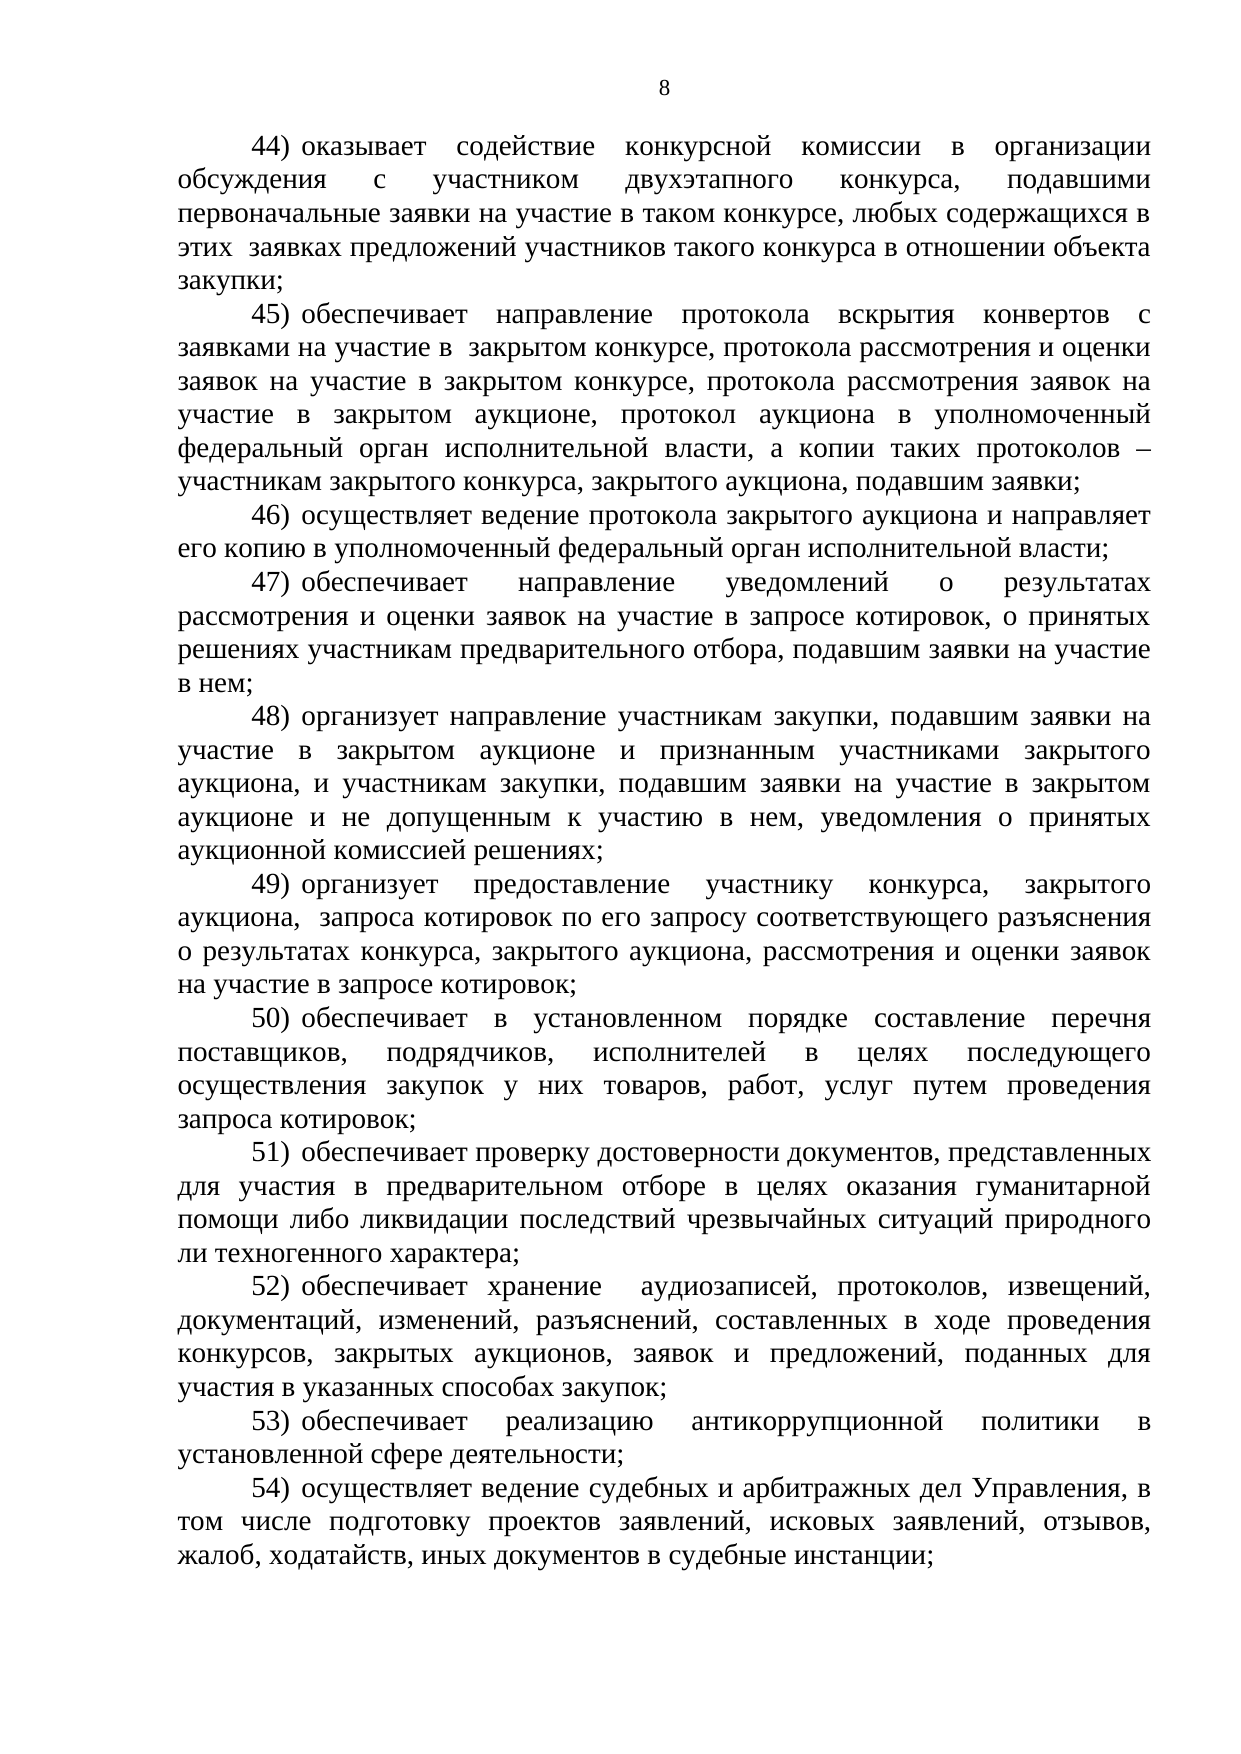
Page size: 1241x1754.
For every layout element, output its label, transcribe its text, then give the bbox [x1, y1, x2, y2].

list осуществляет ведение протокола закрытого аукциона и направляет его копию в уполномоченный федеральный орган исполнительной власти; [177, 497, 1152, 564]
list обеспечивает в установленном порядке составление перечня поставщиков, подрядчиков, исполнителей в целях последующего осуществления закупок у них товаров, работ, услуг путем проведения запроса котировок; [177, 1000, 1152, 1134]
list осуществляет ведение судебных и арбитражных дел Управления, в том числе подготовку проектов заявлений, исковых заявлений, отзывов, жалоб, ходатайств, иных документов в судебные инстанции; [177, 1470, 1152, 1570]
list обеспечивает направление протокола вскрытия конвертов с заявками на участие в закрытом конкурсе, протокола рассмотрения и оценки заявок на участие в закрытом конкурсе, протокола рассмотрения заявок на участие в закрытом аукционе, протокол аукциона в уполномоченный федеральный орган исполнительной власти, а копии таких протоколов – участникам закрытого конкурса, закрытого аукциона, подавшим заявки; [177, 296, 1152, 497]
list обеспечивает направление уведомлений о результатах рассмотрения и оценки заявок на участие в запросе котировок, о принятых решениях участникам предварительного отбора, подавшим заявки на участие в нем; [177, 564, 1152, 698]
list организует предоставление участнику конкурса, закрытого аукциона, запроса котировок по его запросу соответствующего разъяснения о результатах конкурса, закрытого аукциона, рассмотрения и оценки заявок на участие в запросе котировок; [177, 866, 1152, 1000]
list организует направление участникам закупки, подавшим заявки на участие в закрытом аукционе и признанным участниками закрытого аукциона, и участникам закупки, подавшим заявки на участие в закрытом аукционе и не допущенным к участию в нем, уведомления о принятых аукционной комиссией решениях; [177, 698, 1152, 866]
list обеспечивает хранение аудиозаписей, протоколов, извещений, документаций, изменений, разъяснений, составленных в ходе проведения конкурсов, закрытых аукционов, заявок и предложений, поданных для участия в указанных способах закупок; [177, 1268, 1152, 1403]
list обеспечивает проверку достоверности документов, представленных для участия в предварительном отборе в целях оказания гуманитарной помощи либо ликвидации последствий чрезвычайных ситуаций природного ли техногенного характера; [177, 1134, 1152, 1268]
list оказывает содействие конкурсной комиссии в организации обсуждения с участником двухэтапного конкурса, подавшими первоначальные заявки на участие в таком конкурсе, любых содержащихся в этих заявках предложений участников такого конкурса в отношении объекта закупки; [177, 128, 1152, 296]
list обеспечивает реализацию антикоррупционной политики в установленной сфере деятельности; [177, 1403, 1152, 1470]
